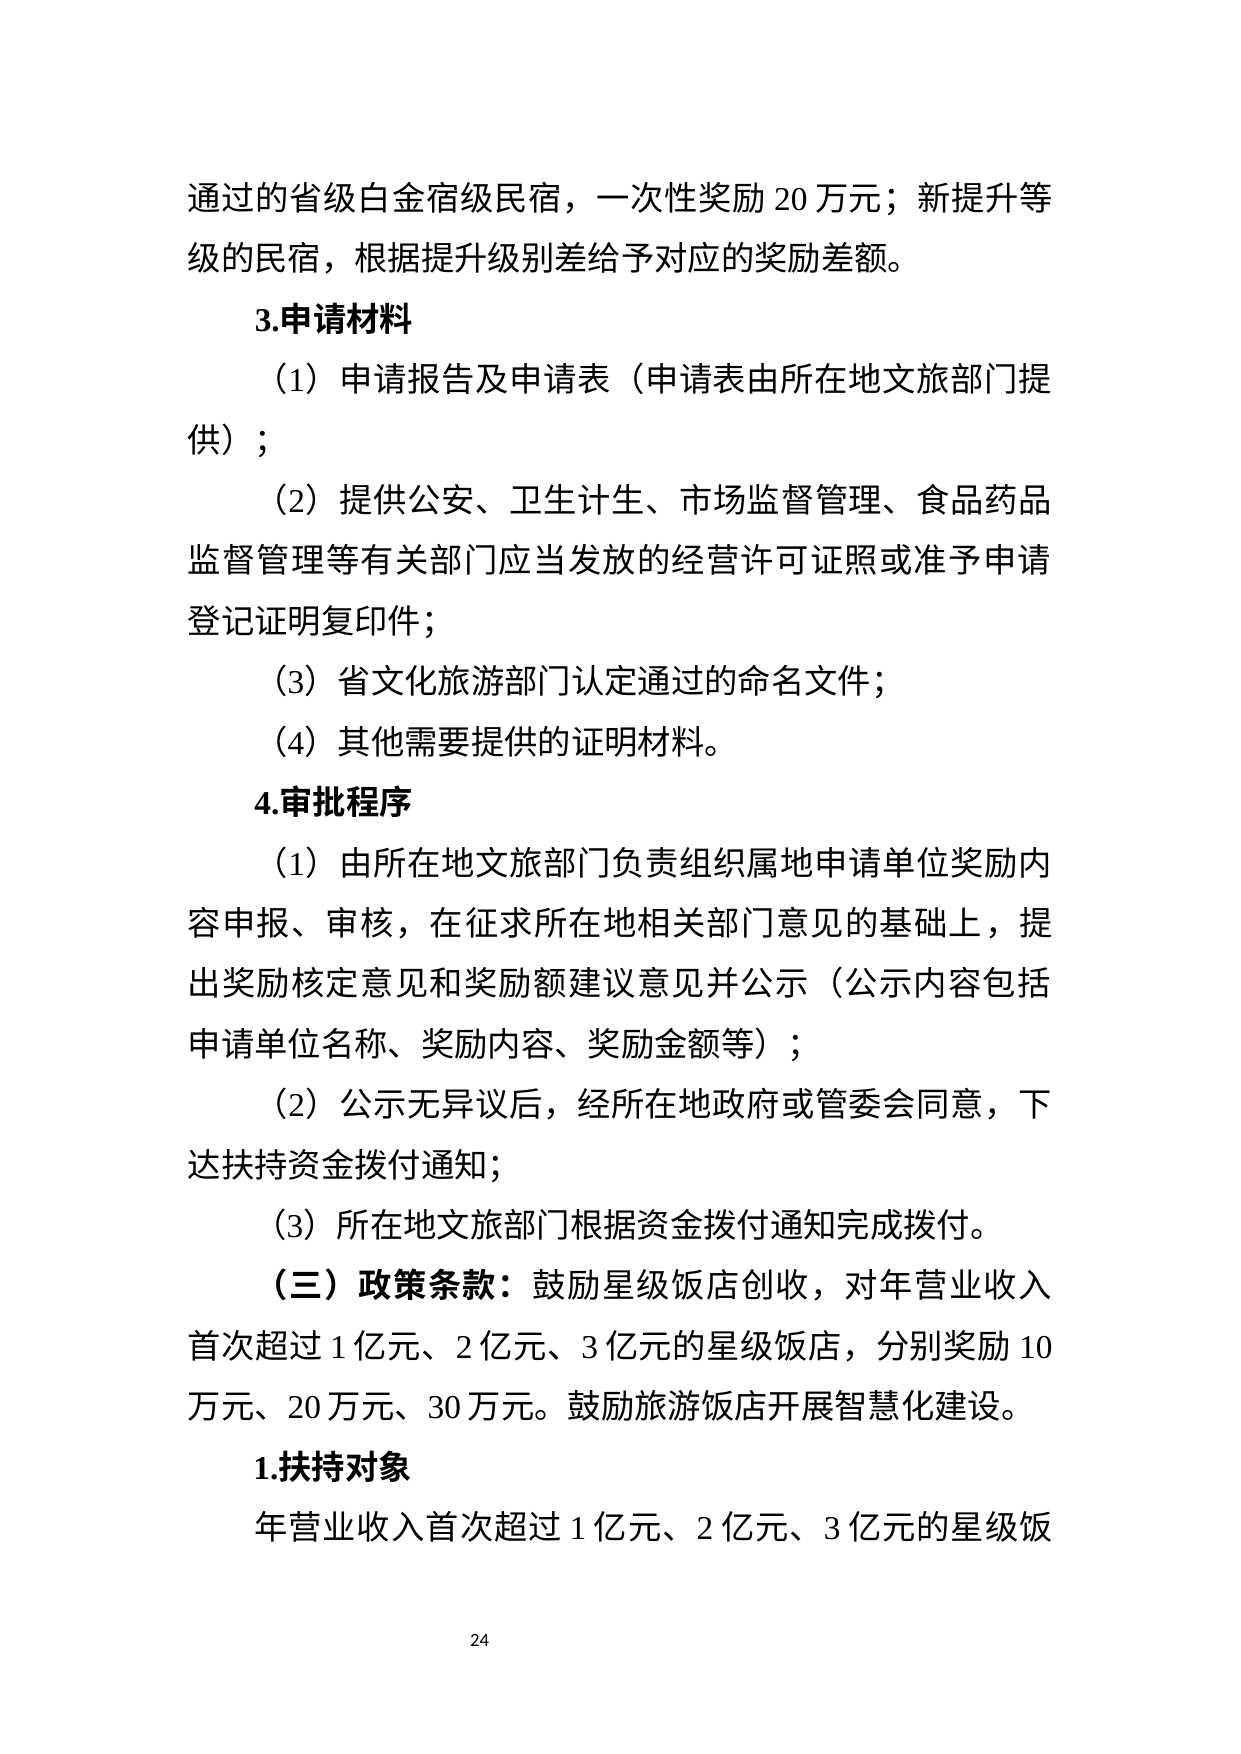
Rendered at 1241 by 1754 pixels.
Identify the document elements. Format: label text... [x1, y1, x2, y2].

text （三）政策条款：鼓励星级饭店创收，对年营业收入首次超过1亿元、2亿元、3亿元的星级饭店，分别奖励10万元、20万元、30万元。鼓励旅游饭店开展智慧化建设。 [187, 1249, 1053, 1431]
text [187, 1491, 1053, 1552]
text （1）申请报告及申请表（申请表由所在地文旅部门提供）； [187, 343, 1053, 464]
text （2）公示无异议后，经所在地政府或管委会同意，下达扶持资金拨付通知； [187, 1068, 1053, 1189]
text 1.扶持对象 [187, 1431, 1053, 1491]
text 3.申请材料 [187, 283, 1053, 343]
text （2）提供公安、卫生计生、市场监督管理、食品药品监督管理等有关部门应当发放的经营许可证照或准予申请登记证明复印件； [187, 464, 1053, 645]
text （3）省文化旅游部门认定通过的命名文件； [187, 645, 1053, 706]
text （4）其他需要提供的证明材料。 [187, 706, 1053, 766]
text （1）由所在地文旅部门负责组织属地申请单位奖励内容申报、审核，在征求所在地相关部门意见的基础上，提出奖励核定意见和奖励额建议意见并公示（公示内容包括申请单位名称、奖励内容、奖励金额等）； [187, 827, 1053, 1068]
text （3）所在地文旅部门根据资金拨付通知完成拨付。 [187, 1189, 1053, 1249]
text 4.审批程序 [187, 766, 1053, 827]
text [187, 162, 1053, 283]
